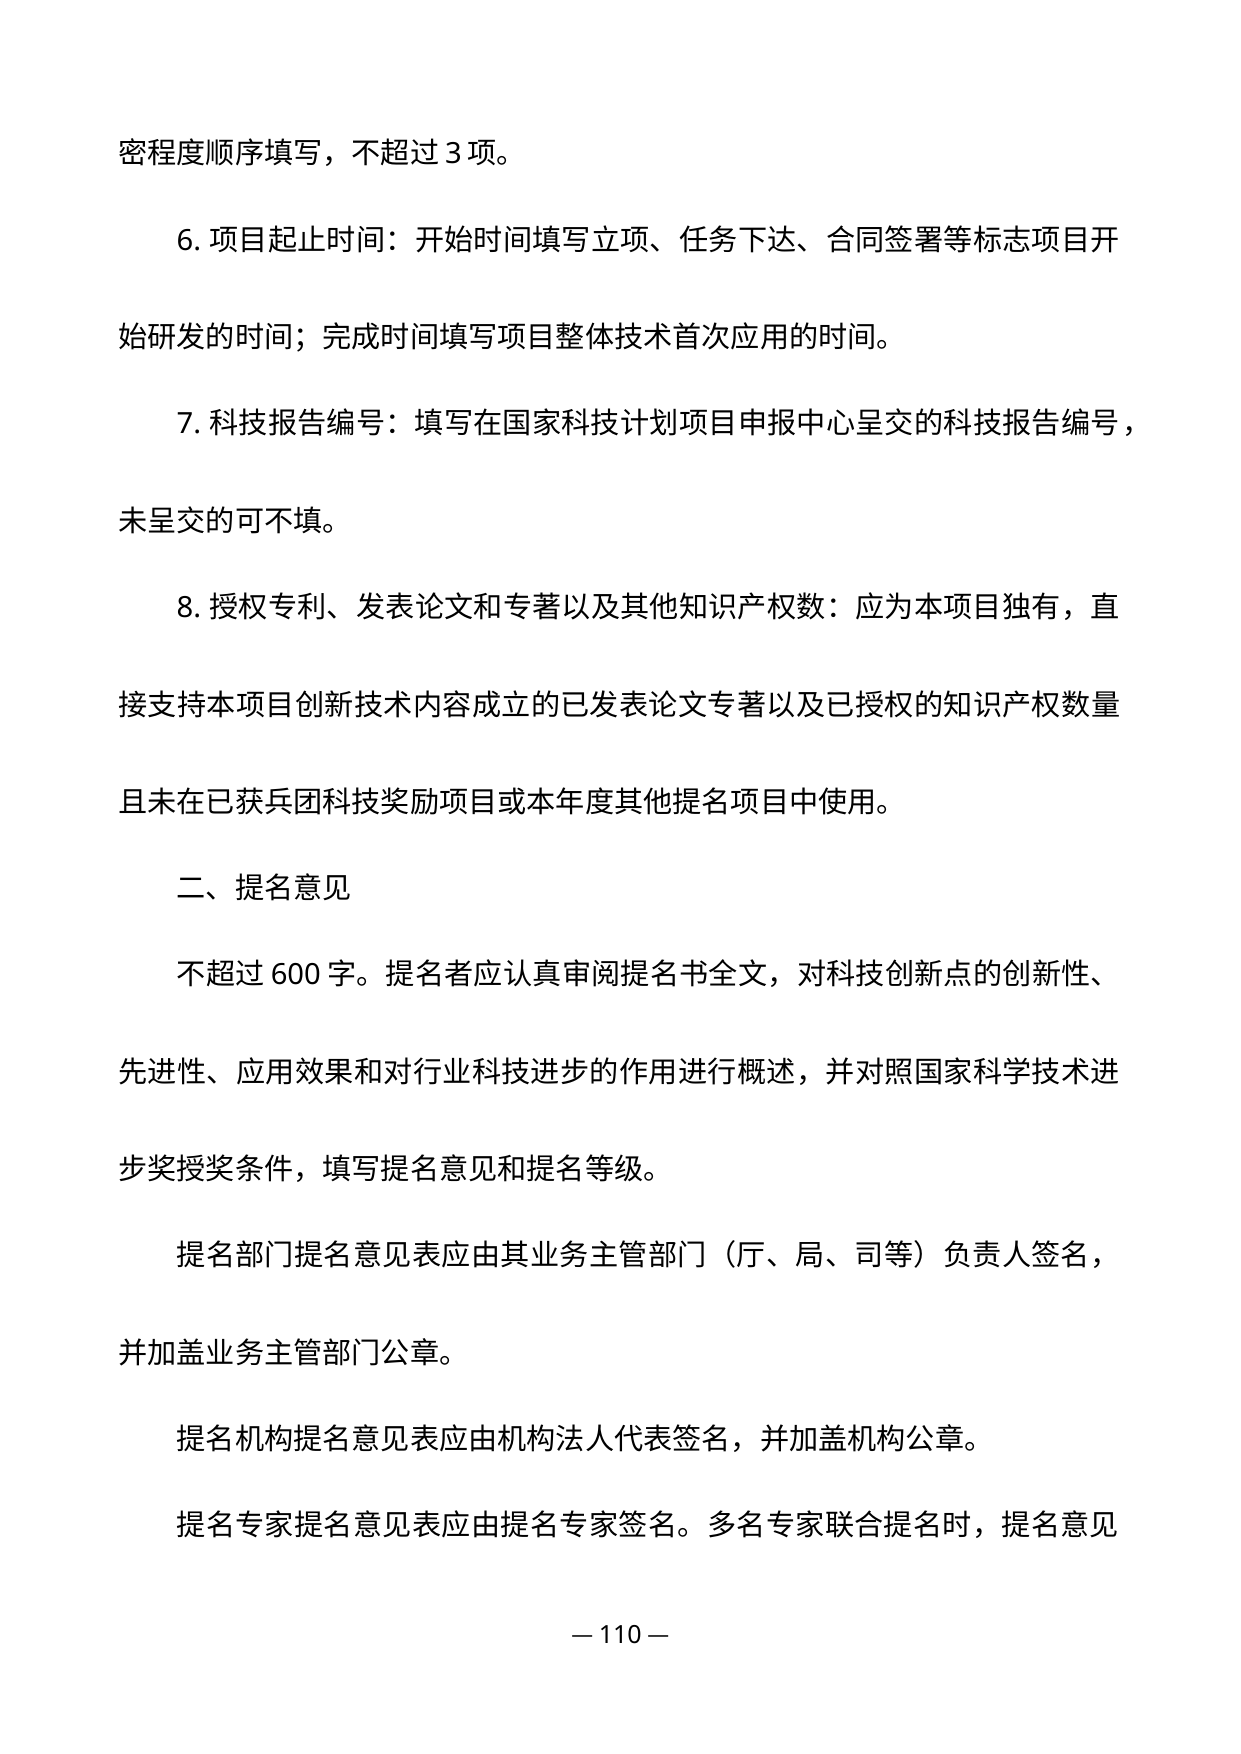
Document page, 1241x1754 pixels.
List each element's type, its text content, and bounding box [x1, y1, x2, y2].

text 提名部门提名意见表应由其业务主管部门（厅、局、司等）负责人签名，并加盖业务主管部门公章。 [118, 1221, 1122, 1383]
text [118, 119, 1122, 184]
text 8. 授权专利、发表论文和专著以及其他知识产权数：应为本项目独有，直接支持本项目创新技术内容成立的已发表论文专著以及已授权的知识产权数量，且未在已获兵团科技奖励项目或本年度其他提名项目中使用。 [118, 572, 1122, 832]
text 6. 项目起止时间：开始时间填写立项、任务下达、合同签署等标志项目开始研发的时间；完成时间填写项目整体技术首次应用的时间。 [118, 205, 1122, 367]
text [118, 1490, 1122, 1555]
text 提名机构提名意见表应由机构法人代表签名，并加盖机构公章。 [118, 1404, 1122, 1469]
text 二、提名意见 [118, 853, 1122, 918]
text 不超过600字。提名者应认真审阅提名书全文，对科技创新点的创新性、先进性、应用效果和对行业科技进步的作用进行概述，并对照国家科学技术进步奖授奖条件，填写提名意见和提名等级。 [118, 939, 1122, 1199]
text 7. 科技报告编号：填写在国家科技计划项目申报中心呈交的科技报告编号，未呈交的可不填。 [118, 388, 1122, 551]
